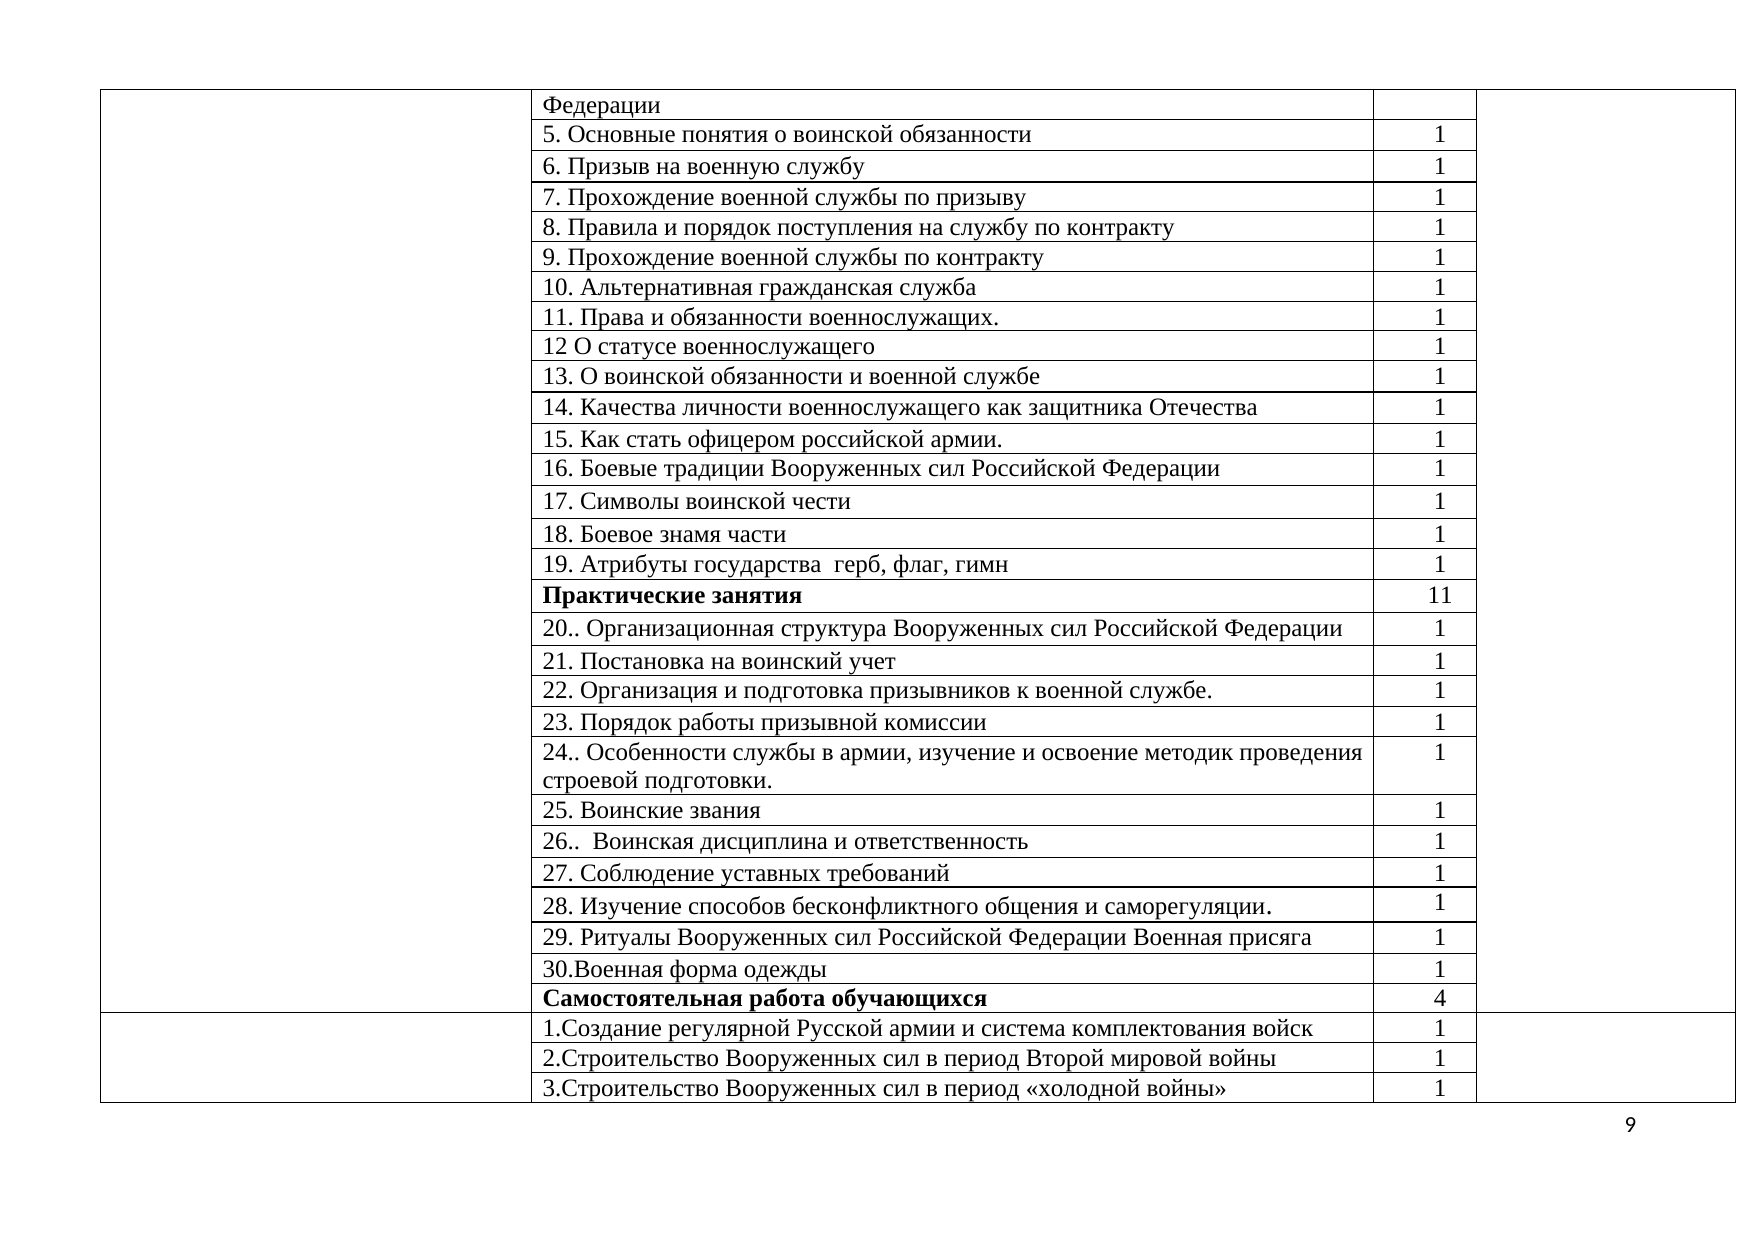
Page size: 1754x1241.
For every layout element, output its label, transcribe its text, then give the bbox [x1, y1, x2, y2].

table_cell 19. Атрибуты государства герб, флаг, гимн [532, 549, 1373, 579]
table_cell 29. Ритуалы Вооруженных сил Российской Федерации Военная присяга [532, 923, 1373, 953]
table_cell 27. Соблюдение уставных требований [532, 858, 1373, 886]
table_cell 25. Воинские звания [532, 795, 1373, 825]
table_cell 1 [1374, 549, 1476, 579]
table_cell 1 [1374, 954, 1476, 982]
table_cell 1 [1374, 212, 1476, 241]
table_cell 1 [1374, 393, 1476, 423]
table_cell 14. Качества личности военнослужащего как защитника Отечества [532, 393, 1373, 423]
table_cell [1477, 1013, 1735, 1102]
table_cell 1 [1374, 151, 1476, 181]
table_cell 11 [1374, 580, 1476, 612]
table_cell 1 [1374, 120, 1476, 150]
table_cell Самостоятельная работа обучающихся [532, 984, 1373, 1012]
table_cell 1 [1374, 858, 1476, 886]
table_cell 30.Военная форма одежды [532, 954, 1373, 982]
table_cell 1 [1374, 737, 1476, 794]
table_cell 1 [1374, 646, 1476, 674]
table_cell 13. О воинской обязанности и военной службе [532, 361, 1373, 391]
table_cell 1 [1374, 676, 1476, 706]
table_cell 1 [1374, 795, 1476, 825]
table_cell 1 [1374, 1013, 1476, 1042]
table_cell 1 [1374, 519, 1476, 548]
table_cell 1 [1374, 183, 1476, 211]
table_cell 23. Порядок работы призывной комиссии [532, 707, 1373, 736]
table_cell 7. Прохождение военной службы по призыву [532, 183, 1373, 211]
table_cell 11. Права и обязанности военнослужащих. [532, 302, 1373, 330]
table_cell 1 [1374, 1073, 1476, 1102]
table_cell [101, 1013, 531, 1102]
table_cell 9. Прохождение военной службы по контракту [532, 242, 1373, 271]
table_cell 20.. Организационная структура Вооруженных сил Российской Федерации [532, 613, 1373, 645]
table_cell 3.Строительство Вооруженных сил в период «холодной войны» [532, 1073, 1373, 1102]
table_cell 1 [1374, 424, 1476, 452]
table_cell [532, 90, 1373, 118]
table_cell 1.Создание регулярной Русской армии и система комплектования войск [532, 1013, 1373, 1042]
table_cell 1 [1374, 272, 1476, 301]
table_cell 1 [1374, 90, 1476, 118]
table_cell 10. Альтернативная гражданская служба [532, 272, 1373, 301]
table_cell 21. Постановка на воинский учет [532, 646, 1373, 674]
table_cell 1 [1374, 242, 1476, 271]
table_cell 28. Изучение способов бесконфликтного общения и саморегуляции. [532, 888, 1373, 921]
table_cell 6. Призыв на военную службу [532, 151, 1373, 181]
table_cell 1 [1374, 486, 1476, 518]
table_cell 1 [1374, 707, 1476, 736]
table_cell 1 [1374, 826, 1476, 857]
table_cell 1 [1374, 454, 1476, 485]
table_cell 17. Символы воинской чести [532, 486, 1373, 518]
table_cell 22. Организация и подготовка призывников к военной службе. [532, 676, 1373, 706]
table_cell 15. Как стать офицером российской армии. [532, 424, 1373, 452]
table_cell 18. Боевое знамя части [532, 519, 1373, 548]
table_cell 24.. Особенности службы в армии, изучение и освоение методик проведения строевой подготовки. [532, 737, 1373, 794]
table_cell 1 [1374, 613, 1476, 645]
table_cell 12 О статусе военнослужащего [532, 331, 1373, 360]
table_cell 16. Боевые традиции Вооруженных сил Российской Федерации [532, 454, 1373, 485]
table_cell 1 [1374, 1043, 1476, 1072]
table_cell 1 [1374, 361, 1476, 391]
table_cell 1 [1374, 888, 1476, 921]
table_cell 2.Строительство Вооруженных сил в период Второй мировой войны [532, 1043, 1373, 1072]
table_cell 26.. Воинская дисциплина и ответственность [532, 826, 1373, 857]
table_cell Практические занятия [532, 580, 1373, 612]
table_cell 1 [1374, 923, 1476, 953]
table_cell 8. Правила и порядок поступления на службу по контракту [532, 212, 1373, 241]
table_cell 5. Основные понятия о воинской обязанности [532, 120, 1373, 150]
table_cell 1 [1374, 302, 1476, 330]
table_cell 1 [1374, 331, 1476, 360]
table_cell 4 [1374, 984, 1476, 1012]
